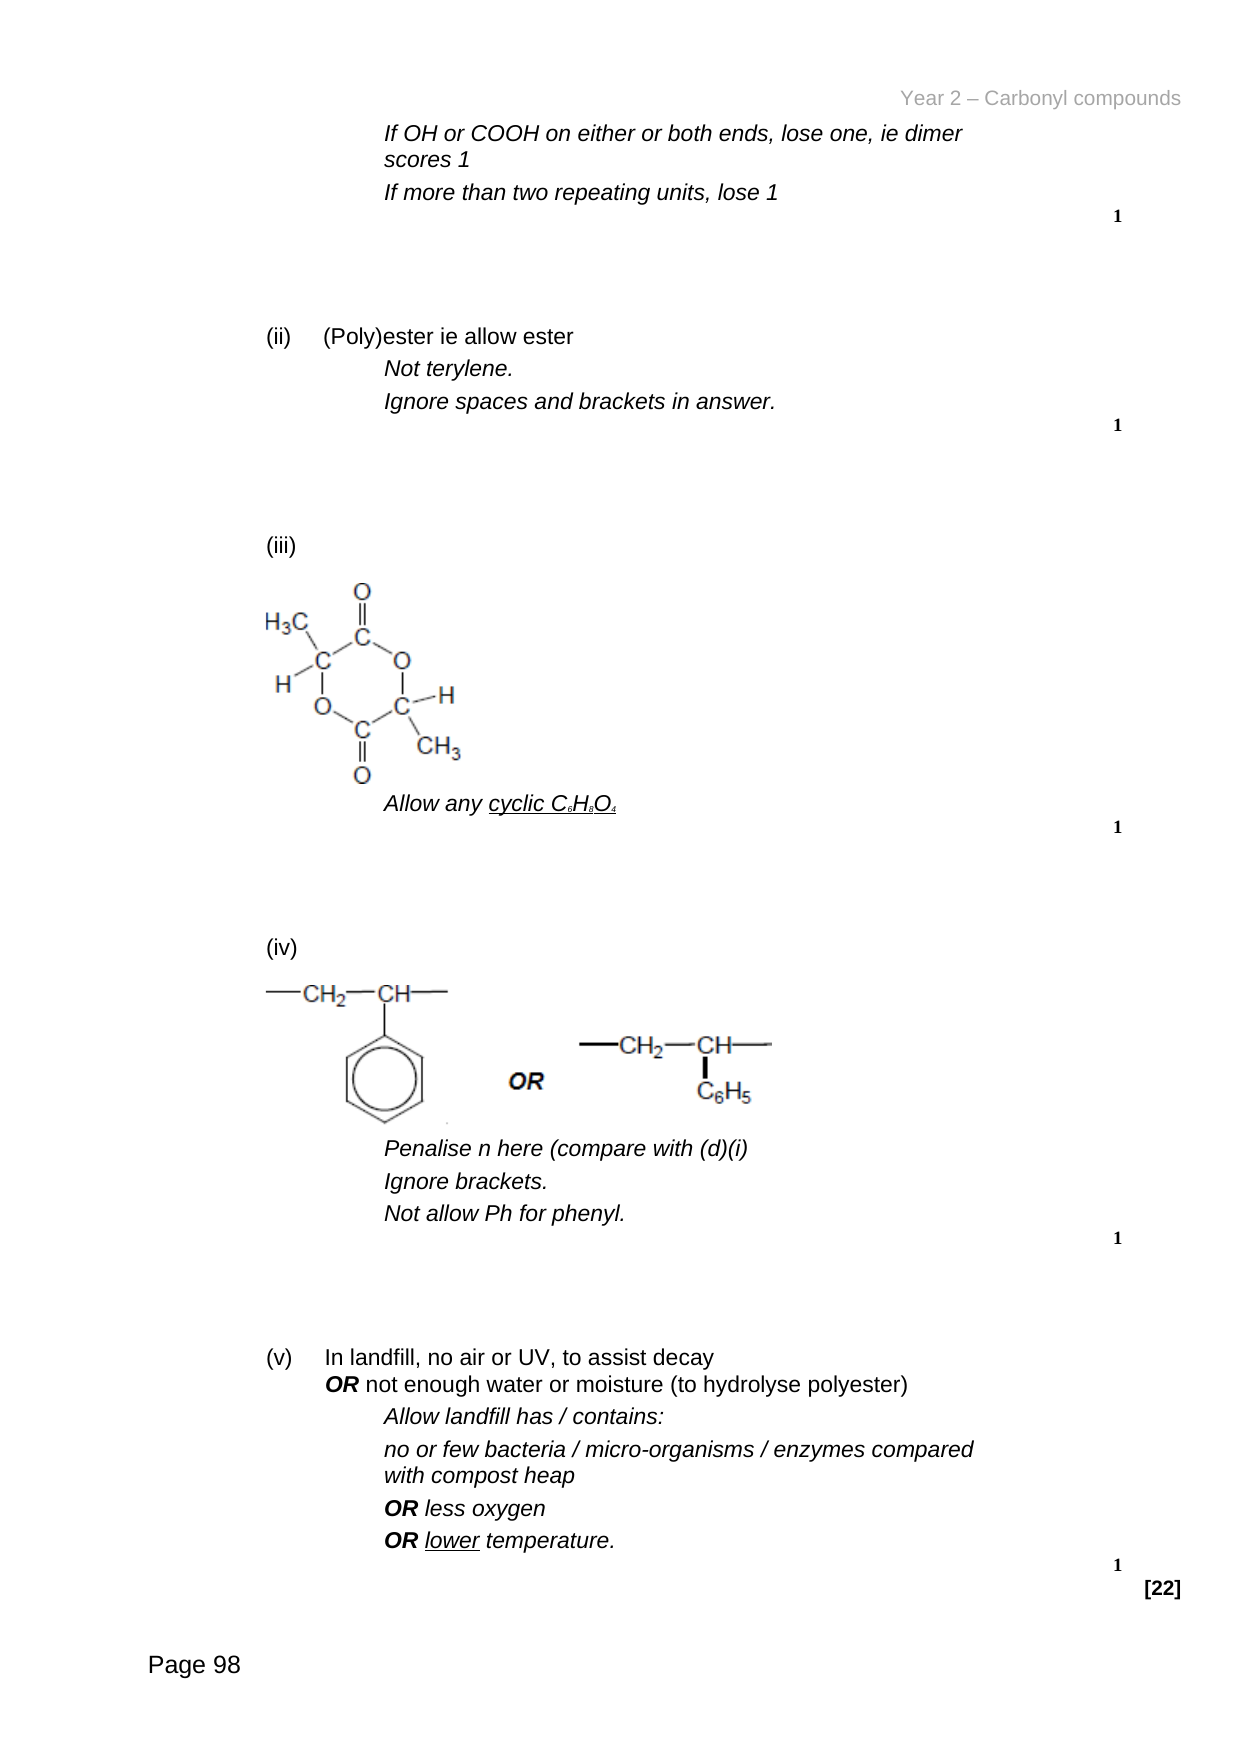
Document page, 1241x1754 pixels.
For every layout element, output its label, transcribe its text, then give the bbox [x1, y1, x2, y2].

text no or few bacteria / micro-organisms / enzymes compared with compost heap [384, 1436, 1004, 1489]
text [22] [148, 1575, 1181, 1599]
text If OH or COOH on either or both ends, lose one, ie dimer scores 1 [384, 120, 1004, 172]
text 1 [148, 205, 1122, 227]
text OR lower temperature. [384, 1527, 1004, 1554]
text (iii) [266, 532, 1063, 558]
text If more than two repeating units, lose 1 [384, 179, 1004, 205]
text Not allow Ph for phenyl. [384, 1200, 1004, 1227]
text OR less oxygen [384, 1495, 1004, 1521]
text Penalise n here (compare with (d)(i) [384, 1135, 1004, 1161]
text (iv) [266, 934, 1063, 960]
text Not terylene. [384, 355, 1004, 382]
text (v) In landfill, no air or UV, to assist decay OR not enough water or moisture (to hydrolyse polyester) [266, 1344, 1063, 1397]
text 1 [148, 1227, 1122, 1248]
text 1 [148, 816, 1122, 838]
text 1 [148, 1554, 1122, 1575]
text Ignore brackets. [384, 1168, 1004, 1194]
picture [265, 985, 772, 1129]
picture [265, 583, 462, 784]
text Allow landfill has / contains: [384, 1403, 1004, 1430]
text 1 [148, 414, 1122, 436]
text Ignore spaces and brackets in answer. [384, 388, 1004, 414]
text Allow any cyclic C6H8O4 [384, 790, 1004, 816]
text (ii) (Poly)ester ie allow ester [266, 323, 1063, 349]
